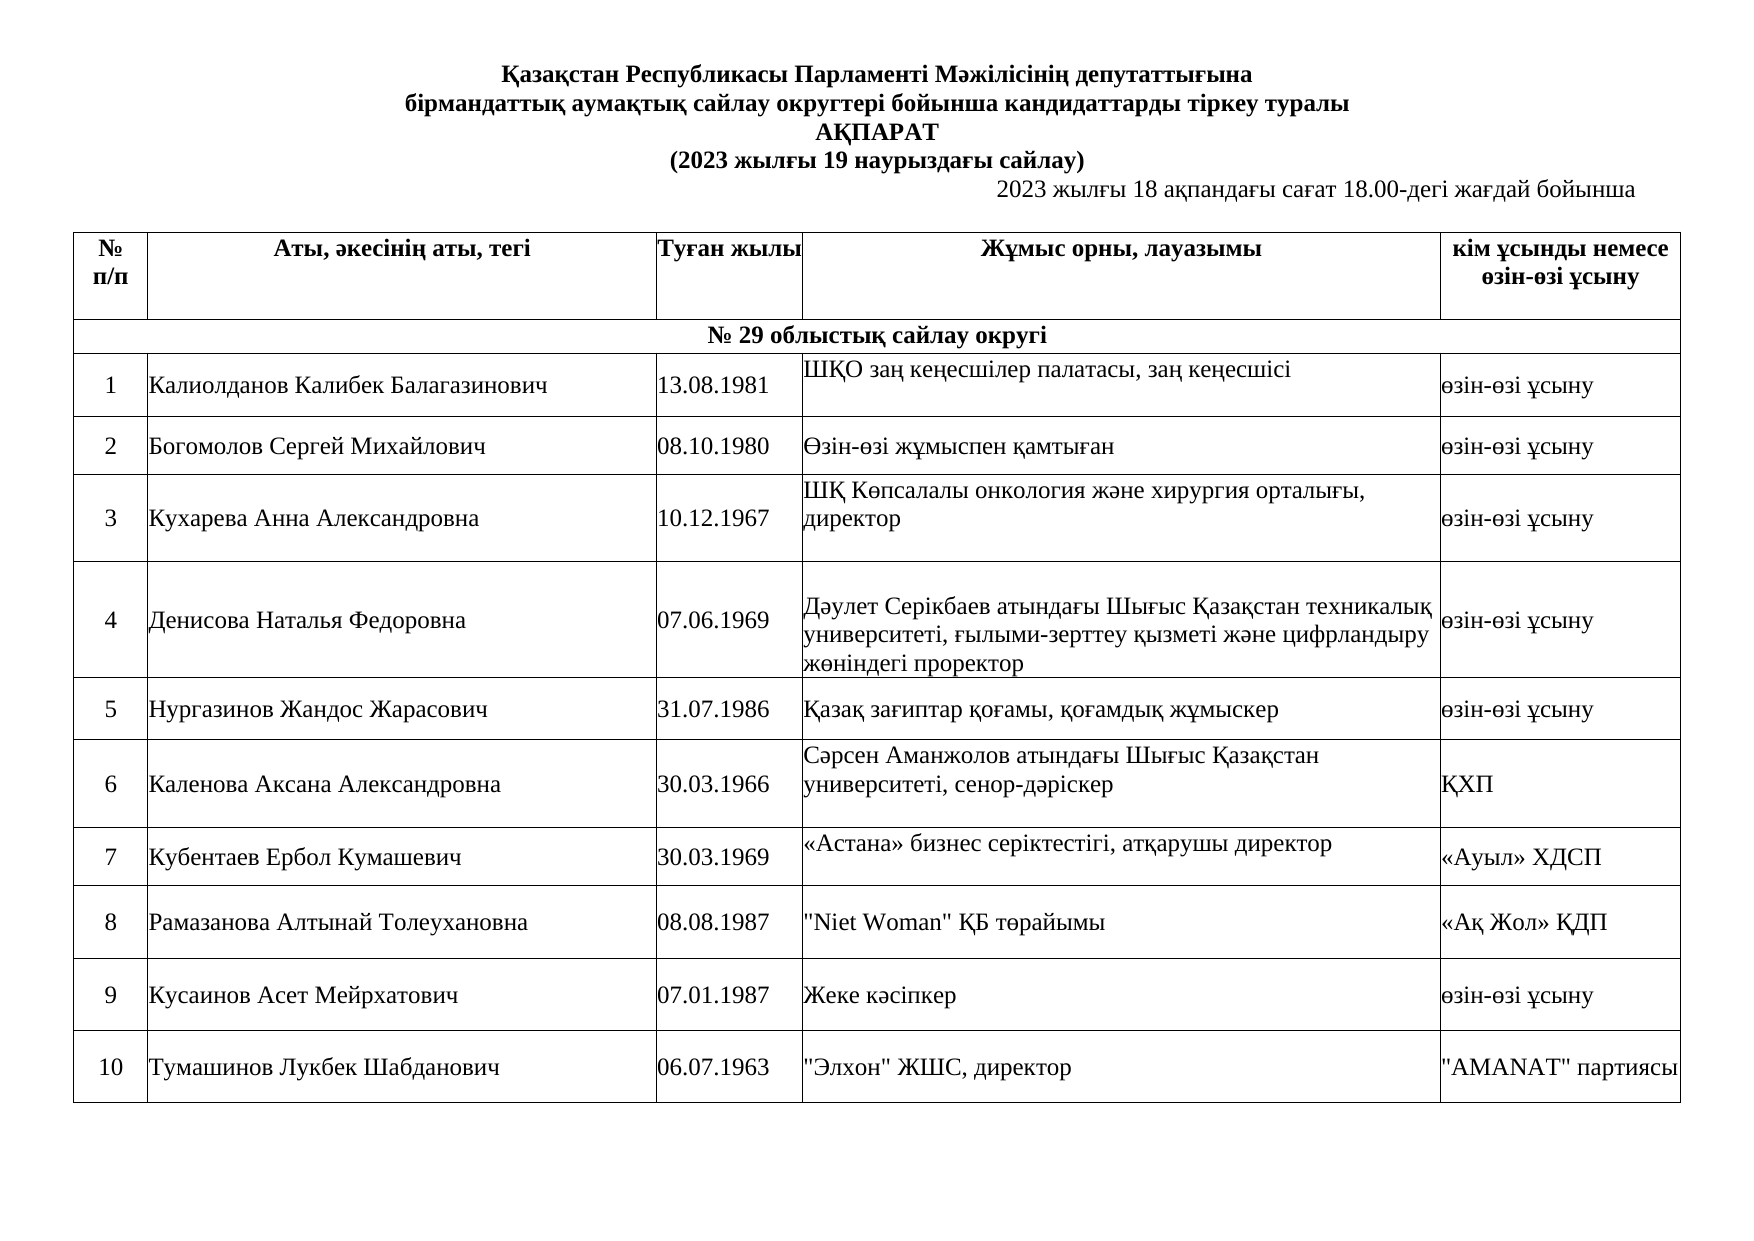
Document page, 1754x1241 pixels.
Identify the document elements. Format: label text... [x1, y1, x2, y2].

table_cell Нургазинов Жандос Жарасович [148, 678, 656, 739]
table_cell 10.12.1967 [657, 475, 802, 561]
table_cell ШҚО заң кеңесшілер палатасы, заң кеңесшісі [803, 354, 1440, 416]
table_cell 9 [74, 959, 147, 1030]
table_cell 06.07.1963 [657, 1031, 802, 1102]
table_header Туған жылы [657, 233, 802, 319]
table_cell өзін-өзі ұсыну [1441, 959, 1680, 1030]
table_cell өзін-өзі ұсыну [1441, 475, 1680, 561]
text 2023 жылғы 18 ақпандағы сағат 18.00-дегі жағдай бойынша [118, 174, 1636, 203]
table_cell 08.08.1987 [657, 886, 802, 957]
text Қазақстан Республикасы Парламенті Мәжілісінің депутаттығына [118, 59, 1636, 88]
table_cell 3 [74, 475, 147, 561]
table_cell өзін-өзі ұсыну [1441, 354, 1680, 416]
table_cell Өзін-өзі жұмыспен қамтыған [803, 417, 1440, 474]
table_cell Кусаинов Асет Мейрхатович [148, 959, 656, 1030]
table_cell Денисова Наталья Федоровна [148, 562, 656, 677]
table_cell Дәулет Серікбаев атындағы Шығыс Қазақстан техникалық университеті, ғылыми-зерттеу қызметі және цифрландыру жөніндегі проректор [803, 562, 1440, 677]
table_cell 30.03.1966 [657, 740, 802, 827]
table_cell "AMANAT" партиясы [1441, 1031, 1680, 1102]
text бірмандаттық аумақтық сайлау округтері бойынша кандидаттарды тіркеу туралы [118, 88, 1636, 117]
table_cell «Ауыл» ХДСП [1441, 828, 1680, 885]
table_cell Қазақ зағиптар қоғамы, қоғамдық жұмыскер [803, 678, 1440, 739]
table_cell 30.03.1969 [657, 828, 802, 885]
table_cell 8 [74, 886, 147, 957]
table_cell «Астана» бизнес серіктестігі, атқарушы директор [803, 828, 1440, 885]
text (2023 жылғы 19 наурыздағы сайлау) [118, 145, 1636, 174]
table_header № п/п [74, 233, 147, 319]
table_cell 07.06.1969 [657, 562, 802, 677]
table_cell 5 [74, 678, 147, 739]
table_cell ҚХП [1441, 740, 1680, 827]
table_cell 2 [74, 417, 147, 474]
table_cell өзін-өзі ұсыну [1441, 678, 1680, 739]
table_cell Жеке кәсіпкер [803, 959, 1440, 1030]
table_header Аты, әкесінің аты, тегі [148, 233, 656, 319]
table_cell Кубентаев Ербол Кумашевич [148, 828, 656, 885]
table_cell Богомолов Сергей Михайлович [148, 417, 656, 474]
table_cell 13.08.1981 [657, 354, 802, 416]
table_cell ШҚ Көпсалалы онкология және хирургия орталығы, директор [803, 475, 1440, 561]
table_cell 4 [74, 562, 147, 677]
table_cell өзін-өзі ұсыну [1441, 562, 1680, 677]
table_cell 08.10.1980 [657, 417, 802, 474]
table_cell 1 [74, 354, 147, 416]
table_cell Кухарева Анна Александровна [148, 475, 656, 561]
table_cell "Niet Woman" ҚБ төрайымы [803, 886, 1440, 957]
table_header кім ұсынды немесе өзін-өзі ұсыну [1441, 233, 1680, 319]
table_cell 07.01.1987 [657, 959, 802, 1030]
table_cell Сәрсен Аманжолов атындағы Шығыс Қазақстан университеті, сенор-дәріскер [803, 740, 1440, 827]
table_cell "Элхон" ЖШС, директор [803, 1031, 1440, 1102]
table_cell өзін-өзі ұсыну [1441, 417, 1680, 474]
table_cell 10 [74, 1031, 147, 1102]
table_cell № 29 облыстық сайлау округі [74, 320, 1680, 353]
table_cell Каленова Аксана Александровна [148, 740, 656, 827]
table_cell Рамазанова Алтынай Толеухановна [148, 886, 656, 957]
table_header Жұмыс орны, лауазымы [803, 233, 1440, 319]
table_cell Калиолданов Калибек Балагазинович [148, 354, 656, 416]
table_cell «Ақ Жол» ҚДП [1441, 886, 1680, 957]
text АҚПАРАТ [118, 117, 1636, 145]
table_cell 6 [74, 740, 147, 827]
table_cell 7 [74, 828, 147, 885]
table_cell Тумашинов Лукбек Шабданович [148, 1031, 656, 1102]
table_cell 31.07.1986 [657, 678, 802, 739]
